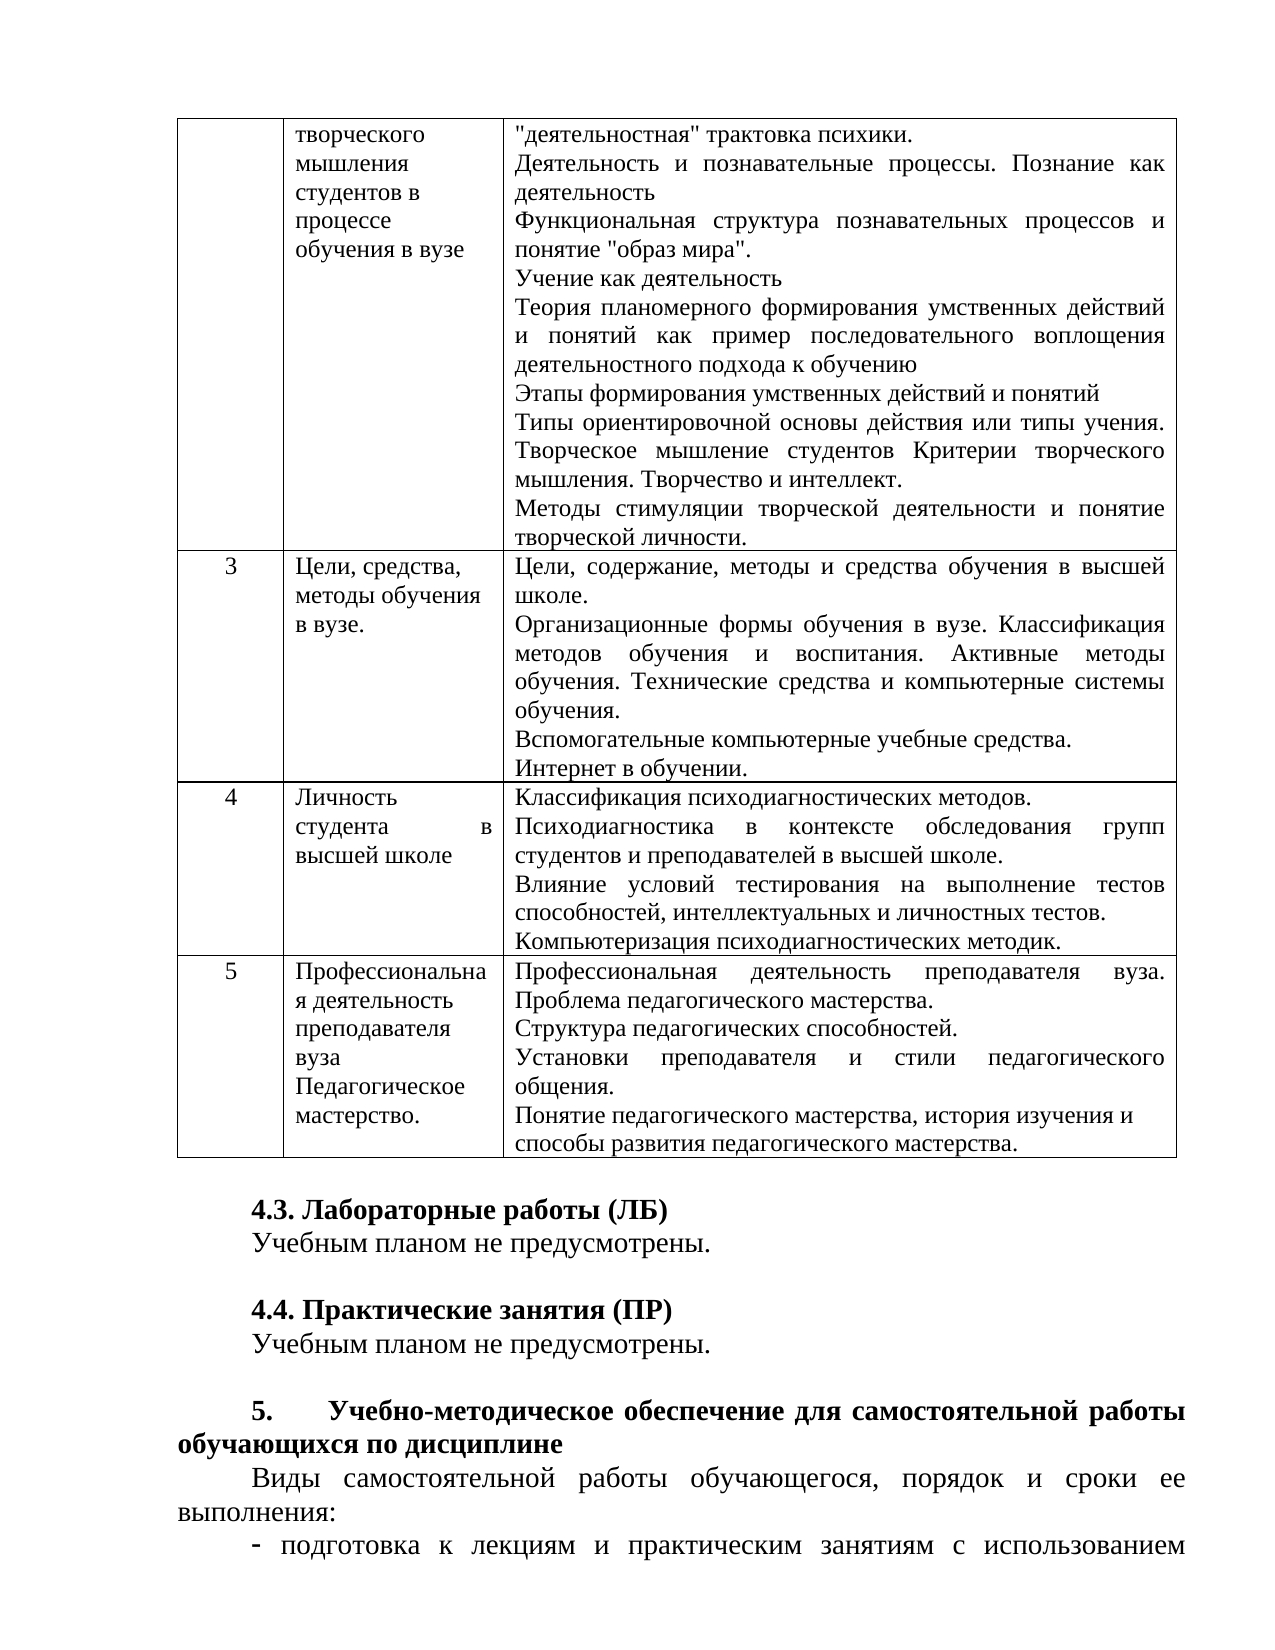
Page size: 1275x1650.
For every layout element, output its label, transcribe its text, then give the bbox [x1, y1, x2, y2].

text Виды самостоятельной работы обучающегося, порядок и сроки ее выполнения: [177, 1460, 1186, 1527]
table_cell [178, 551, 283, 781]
text 4.4. Практические занятия (ПР) [177, 1292, 1186, 1326]
text Учебным планом не предусмотрены. [177, 1326, 1186, 1359]
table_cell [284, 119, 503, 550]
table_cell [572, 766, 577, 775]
list Учебно-методическое обеспечение для самостоятельной работы обучающихся по дисциплине [177, 1393, 1186, 1460]
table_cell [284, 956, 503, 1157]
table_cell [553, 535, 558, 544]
text 4.3. Лабораторные работы (ЛБ) [177, 1192, 1186, 1225]
text Учебным планом не предусмотрены. [177, 1225, 1186, 1259]
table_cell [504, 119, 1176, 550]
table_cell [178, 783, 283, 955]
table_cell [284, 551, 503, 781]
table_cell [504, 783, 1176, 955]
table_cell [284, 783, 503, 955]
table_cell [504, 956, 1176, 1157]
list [177, 1527, 1186, 1561]
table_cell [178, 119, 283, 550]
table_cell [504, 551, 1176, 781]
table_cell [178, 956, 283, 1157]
